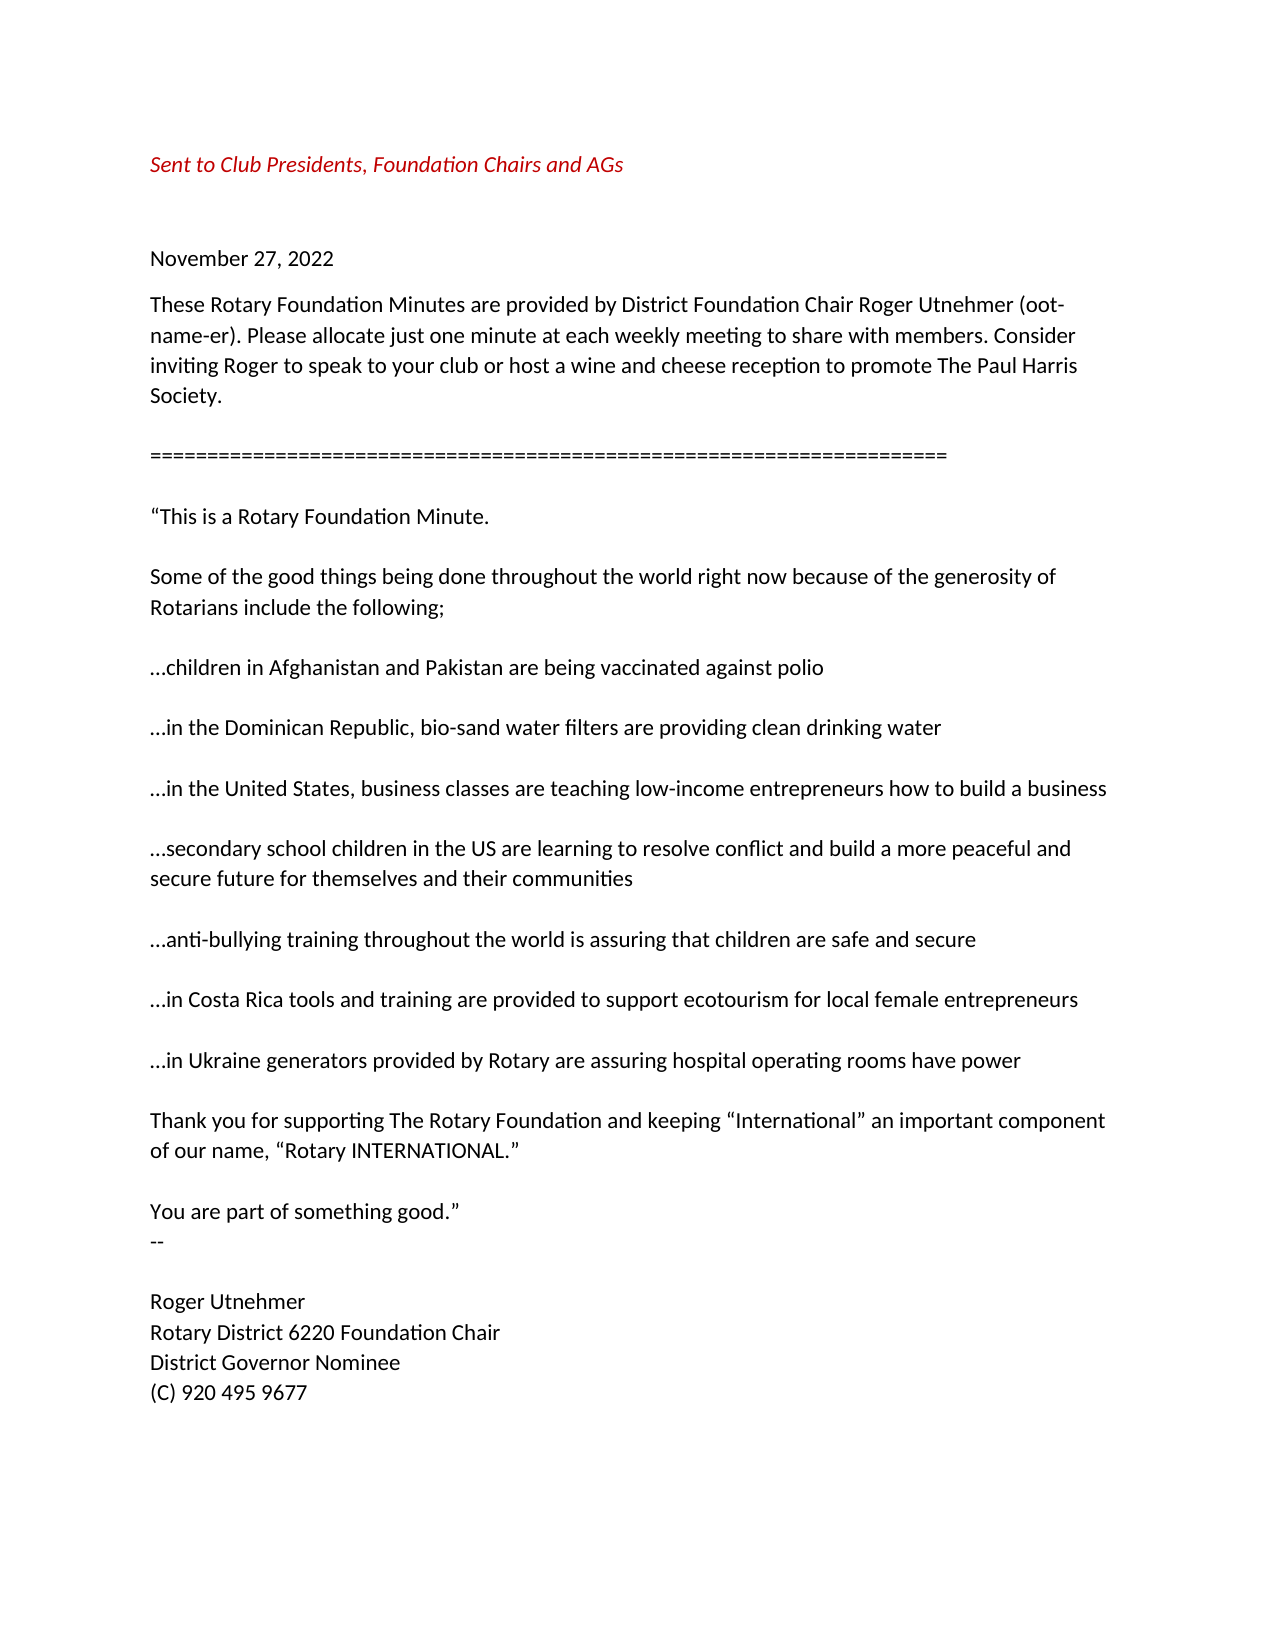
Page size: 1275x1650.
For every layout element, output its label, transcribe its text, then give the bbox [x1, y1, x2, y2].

text Sent to Club Presidents, Foundation Chairs and AGs [150, 150, 1125, 178]
text These Rotary Foundation Minutes are provided by District Foundation Chair Roger Utnehmer (oot-name-er). Please allocate just one minute at each weekly meeting to share with members. Consider inviting Roger to speak to your club or host a wine and cheese reception to promote The Paul Harris Society. ====================================================================== ​​​​​​​“This is a Rotary Foundation Minute. Some of the good things being done throughout the world right now because of the generosity of Rotarians include the following; …children in Afghanistan and Pakistan are being vaccinated against polio …in the Dominican Republic, bio-sand water filters are providing clean drinking water …in the United States, business classes are teaching low-income entrepreneurs how to build a business …secondary school children in the US are learning to resolve conflict and build a more peaceful and secure future for themselves and their communities …anti-bullying training throughout the world is assuring that children are safe and secure …in Costa Rica tools and training are provided to support ecotourism for local female entrepreneurs …in Ukraine generators provided by Rotary are assuring hospital operating rooms have power Thank you for supporting The Rotary Foundation and keeping “International” an important component of our name, “Rotary INTERNATIONAL.” You are part of something good.” -- Roger Utnehmer Rotary District 6220 Foundation Chair District Governor Nominee (C) 920 495 9677 [150, 291, 1125, 1406]
text November 27, 2022 [150, 244, 1125, 272]
